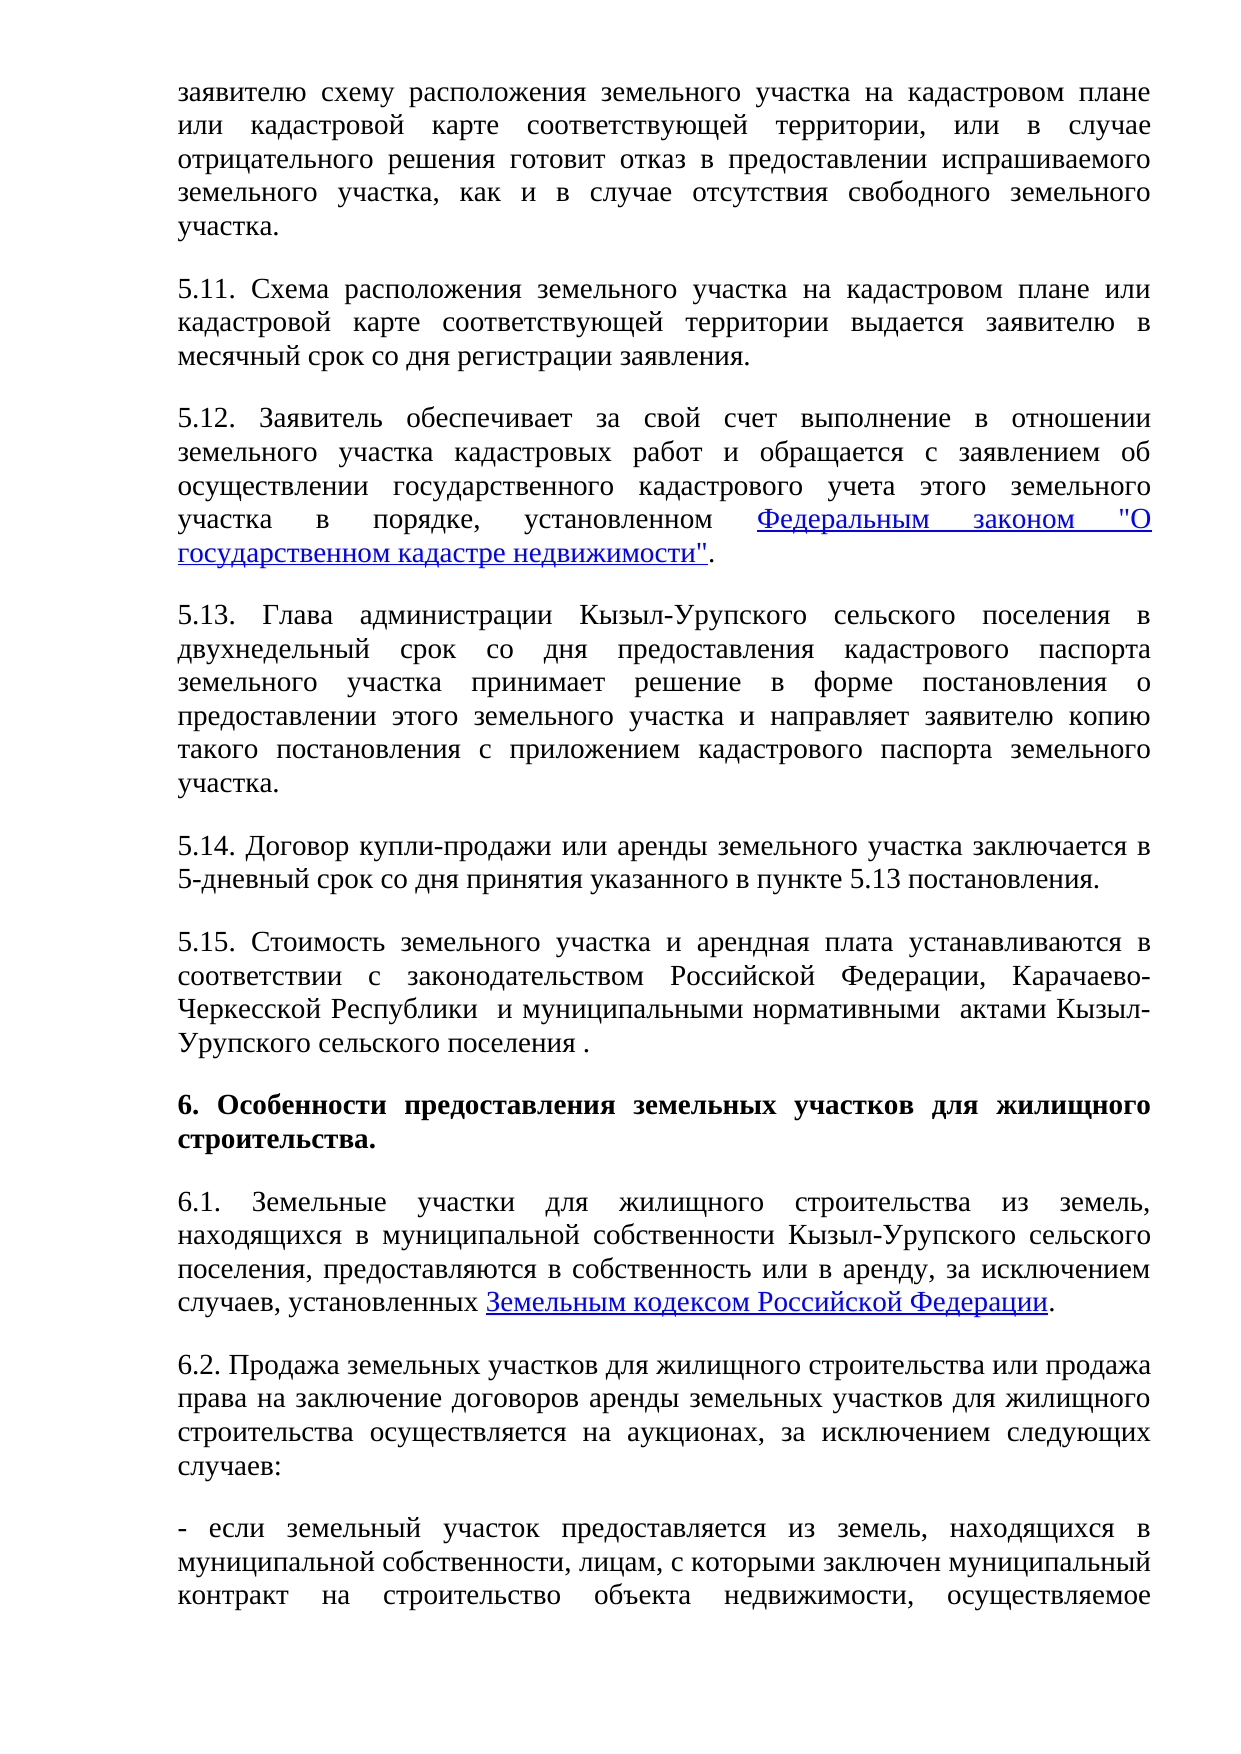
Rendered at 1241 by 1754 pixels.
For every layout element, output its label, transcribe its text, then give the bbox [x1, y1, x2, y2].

text 6. Особенности предоставления земельных участков для жилищного строительства. [177, 1087, 1152, 1154]
text 5.14. Договор купли-продажи или аренды земельного участка заключается в 5-дневный срок со дня принятия указанного в пункте 5.13 постановления. [177, 828, 1152, 895]
text 5.15. Стоимость земельного участка и арендная плата устанавливаются в соответствии с законодательством Российской Федерации, Карачаево-Черкесской Республики и муниципальными нормативными актами Кызыл-Урупского сельского поселения . [177, 924, 1152, 1058]
text 5.11. Схема расположения земельного участка на кадастровом плане или кадастровой карте соответствующей территории выдается заявителю в месячный срок со дня регистрации заявления. [177, 271, 1152, 371]
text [177, 1510, 1152, 1611]
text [177, 74, 1152, 242]
text 5.13. Глава администрации Кызыл-Урупского сельского поселения в двухнедельный срок со дня предоставления кадастрового паспорта земельного участка принимает решение в форме постановления о предоставлении этого земельного участка и направляет заявителю копию такого постановления с приложением кадастрового паспорта земельного участка. [177, 597, 1152, 799]
text 6.1. Земельные участки для жилищного строительства из земель, находящихся в муниципальной собственности Кызыл-Урупского сельского поселения, предоставляются в собственность или в аренду, за исключением случаев, установленных Земельным кодексом Российской Федерации. [177, 1184, 1152, 1318]
text 5.12. Заявитель обеспечивает за свой счет выполнение в отношении земельного участка кадастровых работ и обращается с заявлением об осуществлении государственного кадастрового учета этого земельного участка в порядке, установленном Федеральным законом "О государственном кадастре недвижимости". [177, 401, 1152, 568]
text 6.2. Продажа земельных участков для жилищного строительства или продажа права на заключение договоров аренды земельных участков для жилищного строительства осуществляется на аукционах, за исключением следующих случаев: [177, 1347, 1152, 1481]
